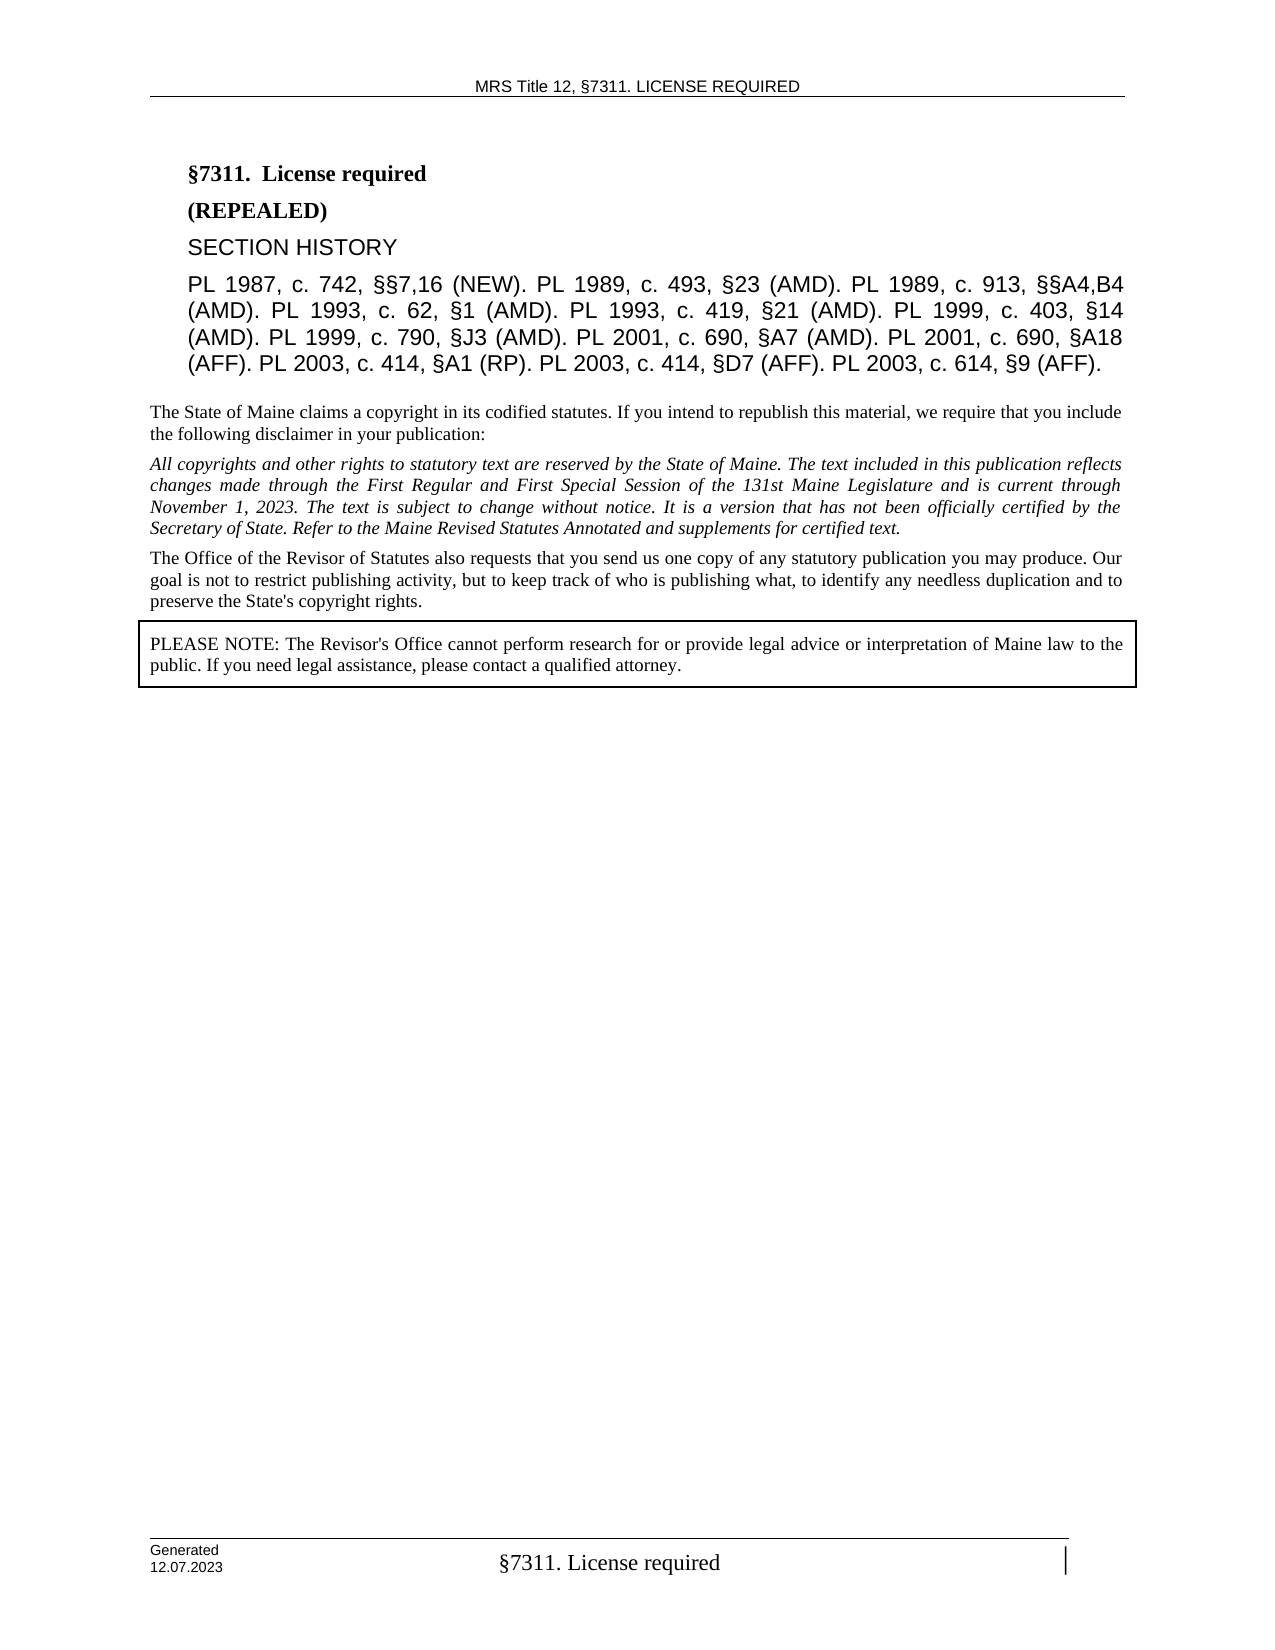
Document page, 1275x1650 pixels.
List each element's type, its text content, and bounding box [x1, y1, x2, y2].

text PLEASE NOTE: The Revisor's Office cannot perform research for or provide legal advice or interpretation of Maine law to the public. If you need legal assistance, please contact a qualified attorney. [140, 622, 1135, 686]
text (REPEALED) [187, 197, 1125, 223]
text The State of Maine claims a copyright in its codified statutes. If you intend to republish this material, we require that you include the following disclaimer in your publication: [150, 401, 1125, 444]
text The Office of the Revisor of Statutes also requests that you send us one copy of any statutory publication you may produce. Our goal is not to restrict publishing activity, but to keep track of who is publishing what, to identify any needless duplication and to preserve the State's copyright rights. [150, 547, 1125, 612]
text SECTION HISTORY [187, 234, 1125, 260]
text All copyrights and other rights to statutory text are reserved by the State of Maine. The text included in this publication reflects changes made through the First Regular and First Special Session of the 131st Maine Legislature and is current through November 1, 2023 . The text is subject to change without notice. It is a version that has not been officially certified by the Secretary of State. Refer to the Maine Revised Statutes Annotated and supplements for certified text. [150, 453, 1125, 539]
text PL 1987, c. 742, §§7,16 (NEW). PL 1989, c. 493, §23 (AMD). PL 1989, c. 913, §§A4,B4 (AMD). PL 1993, c. 62, §1 (AMD). PL 1993, c. 419, §21 (AMD). PL 1999, c. 403, §14 (AMD). PL 1999, c. 790, §J3 (AMD). PL 2001, c. 690, §A7 (AMD). PL 2001, c. 690, §A18 (AFF). PL 2003, c. 414, §A1 (RP). PL 2003, c. 414, §D7 (AFF). PL 2003, c. 614, §9 (AFF). [187, 271, 1125, 376]
text §7311. License required [187, 160, 1125, 187]
